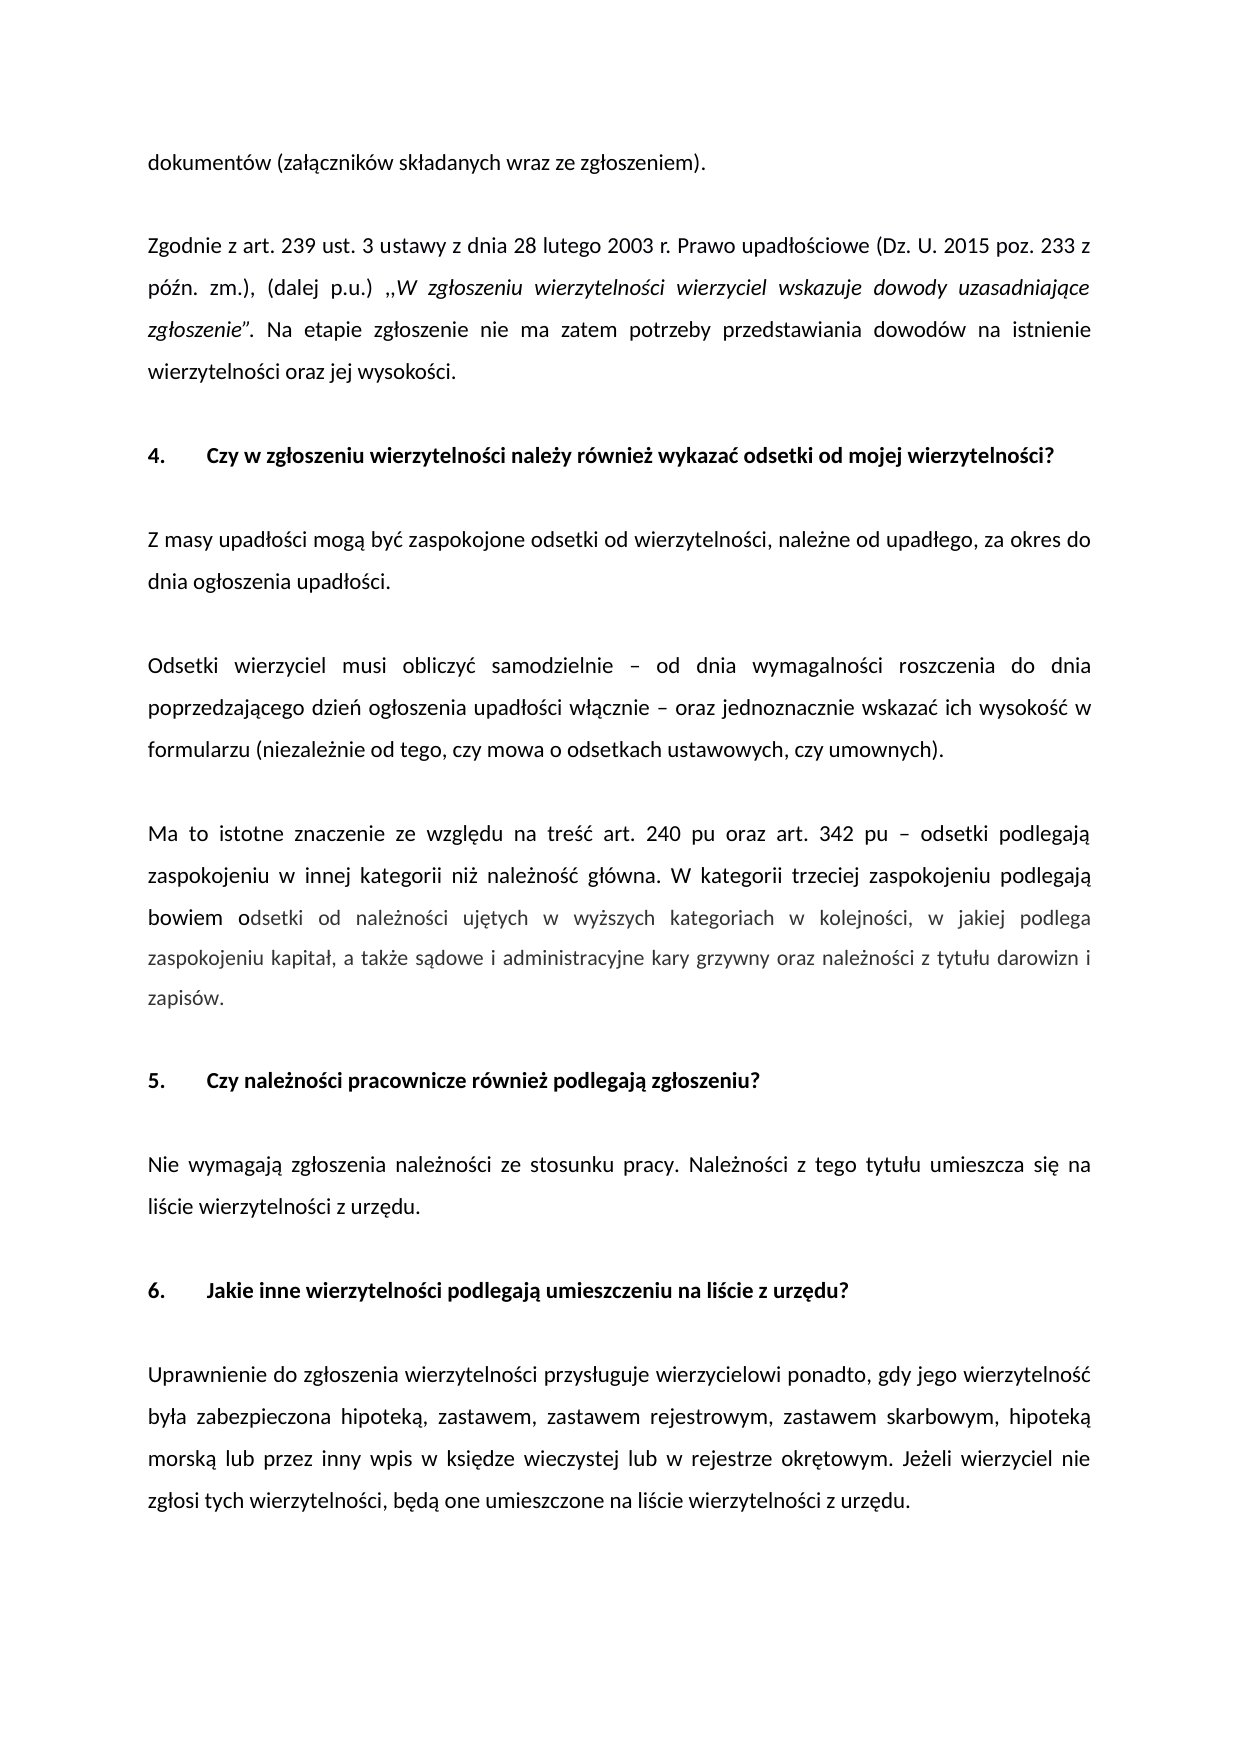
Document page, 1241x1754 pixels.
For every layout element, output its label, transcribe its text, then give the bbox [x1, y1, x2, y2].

text Ma to istotne znaczenie ze względu na treść art. 240 pu oraz art. 342 pu – odsetki podlegają zaspokojeniu w innej kategorii niż należność główna. W kategorii trzeciej zaspokojeniu podlegają bowiem odsetki od należności ujętych w wyższych kategoriach w kolejności, w jakiej podlega zaspokojeniu kapitał, a także sądowe i administracyjne kary grzywny oraz należności z tytułu darowizn i zapisów. [148, 819, 1093, 945]
text Uprawnienie do zgłoszenia wierzytelności przysługuje wierzycielowi ponadto, gdy jego wierzytelność była zabezpieczona hipoteką, zastawem, zastawem rejestrowym, zastawem skarbowym, hipoteką morską lub przez inny wpis w księdze wieczystej lub w rejestrze okrętowym. Jeżeli wierzyciel nie zgłosi tych wierzytelności, będą one umieszczone na liście wierzytelności z urzędu. [148, 1360, 1093, 1514]
text Nie wymagają zgłoszenia należności ze stosunku pracy. Należności z tego tytułu umieszcza się na liście wierzytelności z urzędu. [148, 1151, 1093, 1221]
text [148, 148, 1093, 176]
text Zgodnie z art. 239 ust. 3 ustawy z dnia 28 lutego 2003 r. Prawo upadłościowe (Dz. U. 2015 poz. 233 z późn. zm.), (dalej p.u.) ,,W zgłoszeniu wierzytelności wierzyciel wskazuje dowody uzasadniające zgłoszenie”. Na etapie zgłoszenie nie ma zatem potrzeby przedstawiania dowodów na istnienie wierzytelności oraz jej wysokości. [148, 232, 1093, 386]
list Czy w zgłoszeniu wierzytelności należy również wykazać odsetki od mojej wierzytelności? [148, 441, 1093, 469]
text Ma to istotne znaczenie ze względu na treść art. 240 pu oraz art. 342 pu – odsetki podlegają zaspokojeniu w innej kategorii niż należność główna. W kategorii trzeciej zaspokojeniu podlegają bowiem odsetki od należności ujętych w wyższych kategoriach w kolejności, w jakiej podlega zaspokojeniu kapitał, a także sądowe i administracyjne kary grzywny oraz należności z tytułu darowizn i zapisów. [148, 971, 1093, 1011]
list Jakie inne wierzytelności podlegają umieszczeniu na liście z urzędu? [148, 1276, 1093, 1304]
list Czy należności pracownicze również podlegają zgłoszeniu? [148, 1067, 1093, 1094]
text Z masy upadłości mogą być zaspokojone odsetki od wierzytelności, należne od upadłego, za okres do dnia ogłoszenia upadłości. [148, 525, 1093, 595]
text Odsetki wierzyciel musi obliczyć samodzielnie – od dnia wymagalności roszczenia do dnia poprzedzającego dzień ogłoszenia upadłości włącznie – oraz jednoznacznie wskazać ich wysokość w formularzu (niezależnie od tego, czy mowa o odsetkach ustawowych, czy umownych). [148, 651, 1093, 763]
